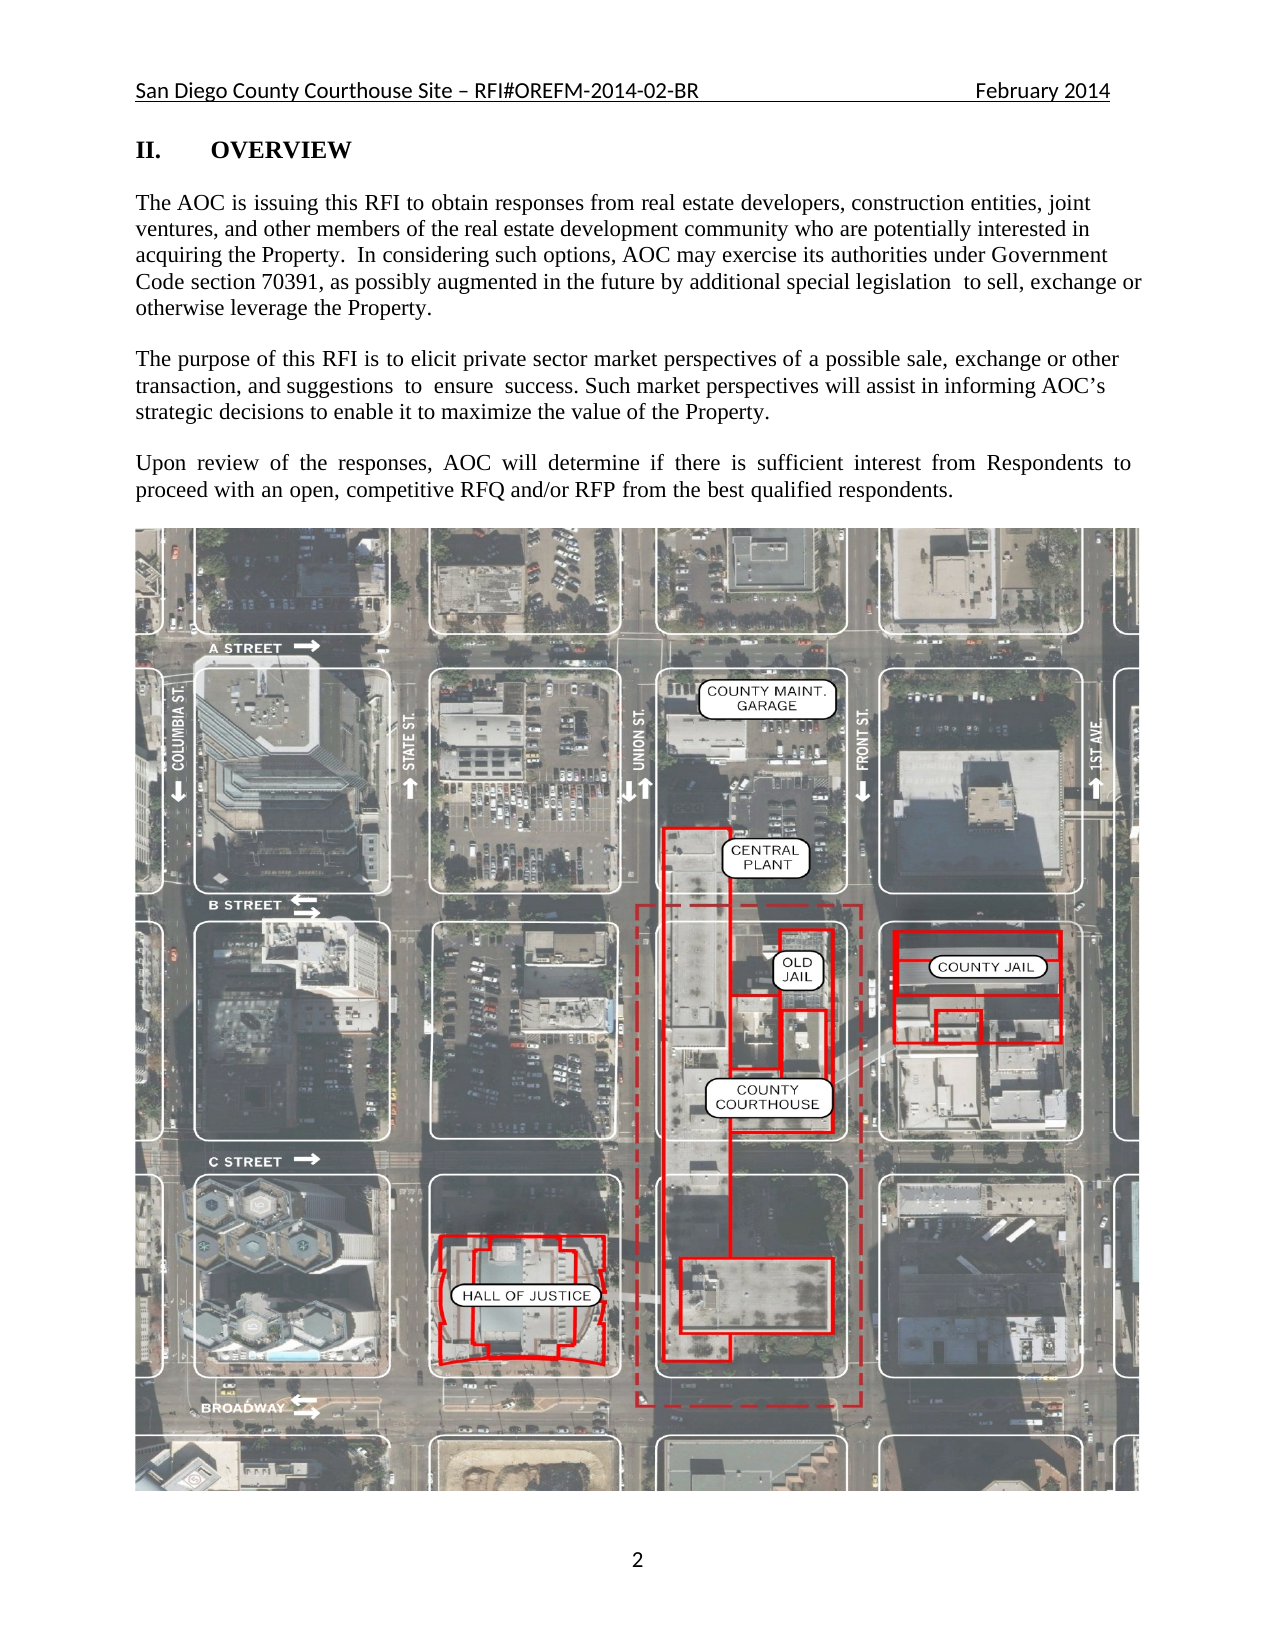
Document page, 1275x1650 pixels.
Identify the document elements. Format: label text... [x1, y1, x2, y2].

picture [135, 528, 1140, 1491]
text The AOC is issuing this RFI to obtain responses from real estate developers, construction entities, joint ventures, and other members of the real estate development community who are potentially interested in acquiring the Property. In considering such options, AOC may exercise its authorities under Government Code section 70391, as possibly augmented in the future by additional special legislation to sell, exchange or otherwise leverage the Property. [135, 189, 1148, 321]
text The purpose of this RFI is to elicit private sector market perspectives of a possible sale, exchange or other transaction, and suggestions to ensure success. Such market perspectives will assist in informing AOC’s strategic decisions to enable it to maximize the value of the Property. [135, 346, 1148, 424]
text Upon review of the responses, AOC will determine if there is sufficient interest from Respondents to proceed with an open, competitive RFQ and/or RFP from the best qualified respondents. [135, 449, 1148, 502]
list OVERVIEW [135, 135, 1148, 164]
